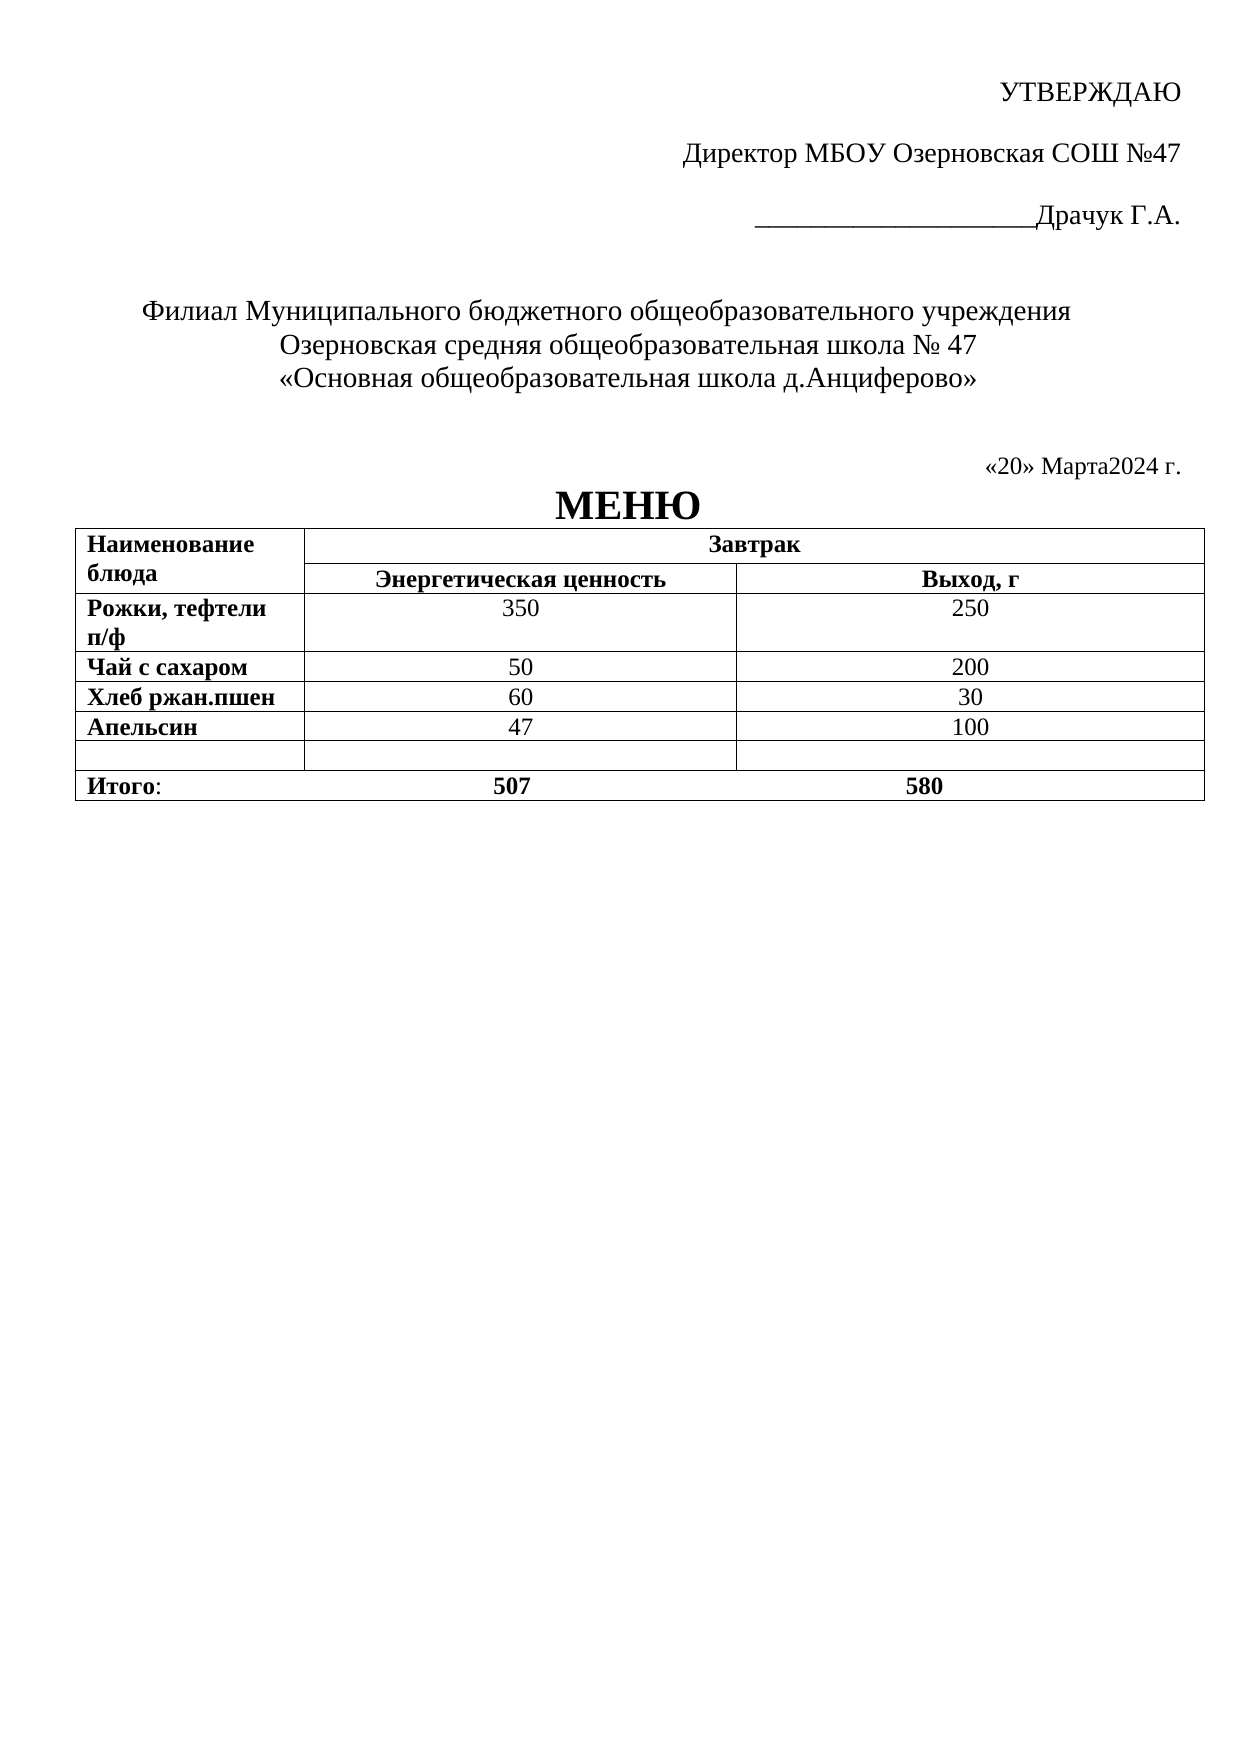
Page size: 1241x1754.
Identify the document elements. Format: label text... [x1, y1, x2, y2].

text Директор МБОУ Озерновская СОШ №47 [75, 137, 1181, 169]
table_header Завтрак [305, 529, 1204, 563]
text МЕНЮ [75, 480, 1181, 528]
table_cell 47 [305, 712, 736, 740]
text «Основная общеобразовательная школа д.Анциферово» [75, 360, 1181, 394]
table_cell Хлеб ржан.пшен [76, 682, 304, 711]
table_header Наименование блюда [76, 529, 304, 592]
text Озерновская средняя общеобразовательная школа № 47 [75, 327, 1181, 360]
table_cell Апельсин [76, 712, 304, 740]
table_cell 50 [305, 652, 736, 681]
table_cell Рожки, тефтели п/ф [76, 594, 304, 651]
table_cell 200 [737, 652, 1204, 681]
table_cell [305, 741, 736, 770]
table_cell 100 [737, 712, 1204, 740]
text «20» Марта2024 г. [75, 451, 1181, 480]
table_cell [737, 741, 1204, 770]
text ____________________Драчук Г.А. [75, 198, 1181, 231]
table_cell [76, 741, 304, 770]
table_cell Энергетическая ценность [305, 564, 736, 592]
table_cell 350 [305, 594, 736, 651]
table_cell Итого: 507 580 [76, 771, 1204, 800]
table_cell 60 [305, 682, 736, 711]
table_cell 30 [737, 682, 1204, 711]
table_cell 250 [737, 594, 1204, 651]
table_cell Чай с сахаром [76, 652, 304, 681]
table_cell Выход, г [737, 564, 1204, 592]
text УТВЕРЖДАЮ [75, 75, 1181, 107]
text Филиал Муниципального бюджетного общеобразовательного учреждения [75, 293, 1138, 327]
